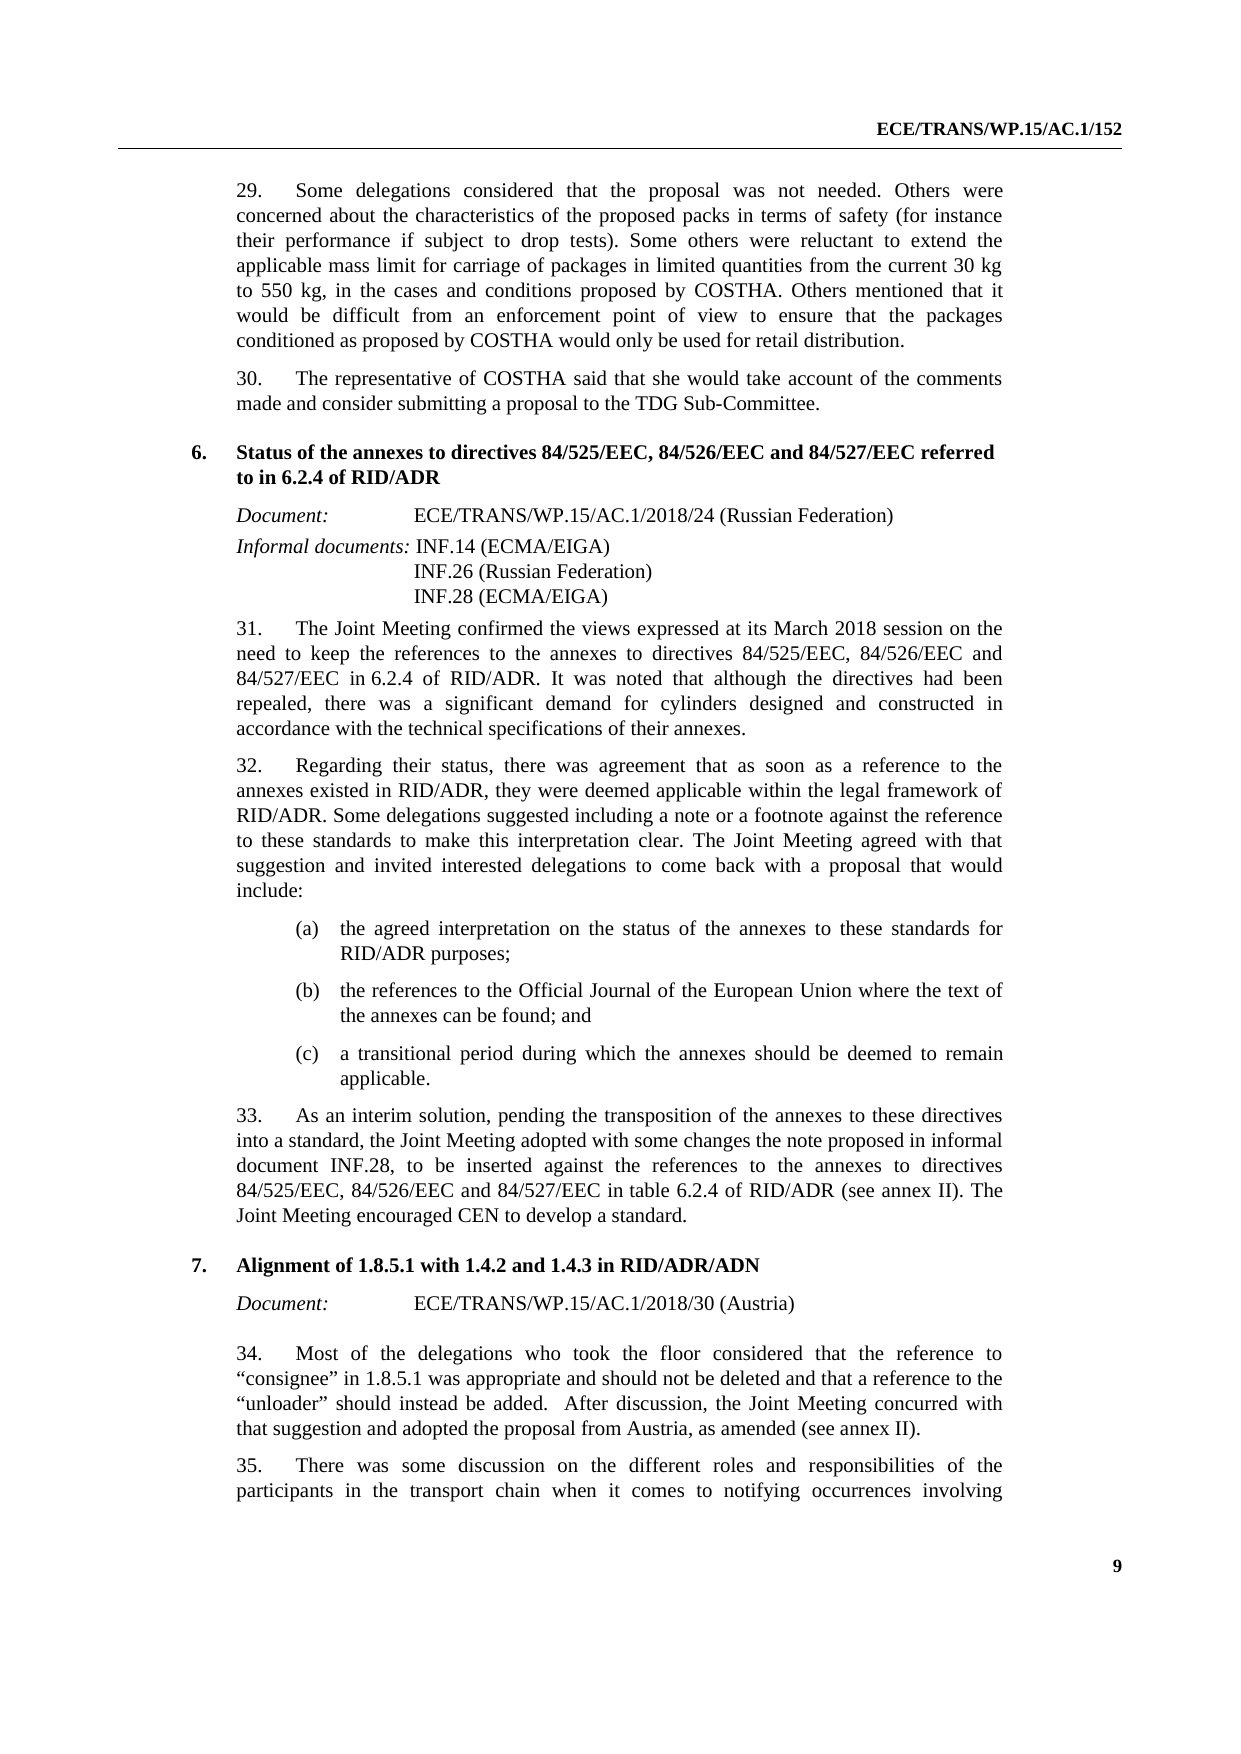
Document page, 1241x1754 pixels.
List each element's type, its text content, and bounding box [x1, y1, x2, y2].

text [236, 1452, 1004, 1502]
text (b) the references to the Official Journal of the European Union where the text of the annexes can be found; and [295, 977, 1004, 1027]
text 33. As an interim solution, pending the transposition of the annexes to these directives into a standard, the Joint Meeting adopted with some changes the note proposed in informal document INF.28, to be inserted against the references to the annexes to directives 84/525/EEC, 84/526/EEC and 84/527/EEC in table 6.2.4 of RID/ADR (see annex II). The Joint Meeting encouraged CEN to develop a standard. [236, 1102, 1004, 1227]
text 30. The representative of COSTHA said that she would take account of the comments made and consider submitting a proposal to the TDG Sub-Committee. [236, 365, 1004, 415]
text Document: ECE/TRANS/WP.15/AC.1/2018/30 (Austria) [236, 1290, 1004, 1315]
text 7. Alignment of 1.8.5.1 with 1.4.2 and 1.4.3 in RID/ADR/ADN [118, 1252, 1004, 1277]
text 34. Most of the delegations who took the floor considered that the reference to “consignee” in 1.8.5.1 was appropriate and should not be deleted and that a reference to the “unloader” should instead be added. After discussion, the Joint Meeting concurred with that suggestion and adopted the proposal from Austria, as amended (see annex II). [236, 1340, 1004, 1440]
text Document: ECE/TRANS/WP.15/AC.1/2018/24 (Russian Federation) [236, 502, 1004, 527]
text 29. Some delegations considered that the proposal was not needed. Others were concerned about the characteristics of the proposed packs in terms of safety (for instance their performance if subject to drop tests). Some others were reluctant to extend the applicable mass limit for carriage of packages in limited quantities from the current 30 kg to 550 kg, in the cases and conditions proposed by COSTHA. Others mentioned that it would be difficult from an enforcement point of view to ensure that the packages conditioned as proposed by COSTHA would only be used for retail distribution. [236, 177, 1004, 352]
text 32. Regarding their status, there was agreement that as soon as a reference to the annexes existed in RID/ADR, they were deemed applicable within the legal framework of RID/ADR. Some delegations suggested including a note or a footnote against the reference to these standards to make this interpretation clear. The Joint Meeting agreed with that suggestion and invited interested delegations to come back with a proposal that would include: [236, 752, 1004, 902]
text Informal documents: INF.14 (ECMA/EIGA) [236, 533, 1004, 558]
text 6. Status of the annexes to directives 84/525/EEC, 84/526/EEC and 84/527/EEC referred to in 6.2.4 of RID/ADR [118, 440, 1004, 490]
text INF.26 (Russian Federation) [236, 558, 1004, 583]
text INF.28 (ECMA/EIGA) [236, 583, 1004, 608]
text (a) the agreed interpretation on the status of the annexes to these standards for RID/ADR purposes; [295, 915, 1004, 965]
text (c) a transitional period during which the annexes should be deemed to remain applicable. [295, 1040, 1004, 1090]
text 31. The Joint Meeting confirmed the views expressed at its March 2018 session on the need to keep the references to the annexes to directives 84/525/EEC, 84/526/EEC and 84/527/EEC in 6.2.4 of RID/ADR. It was noted that although the directives had been repealed, there was a significant demand for cylinders designed and constructed in accordance with the technical specifications of their annexes. [236, 615, 1004, 740]
